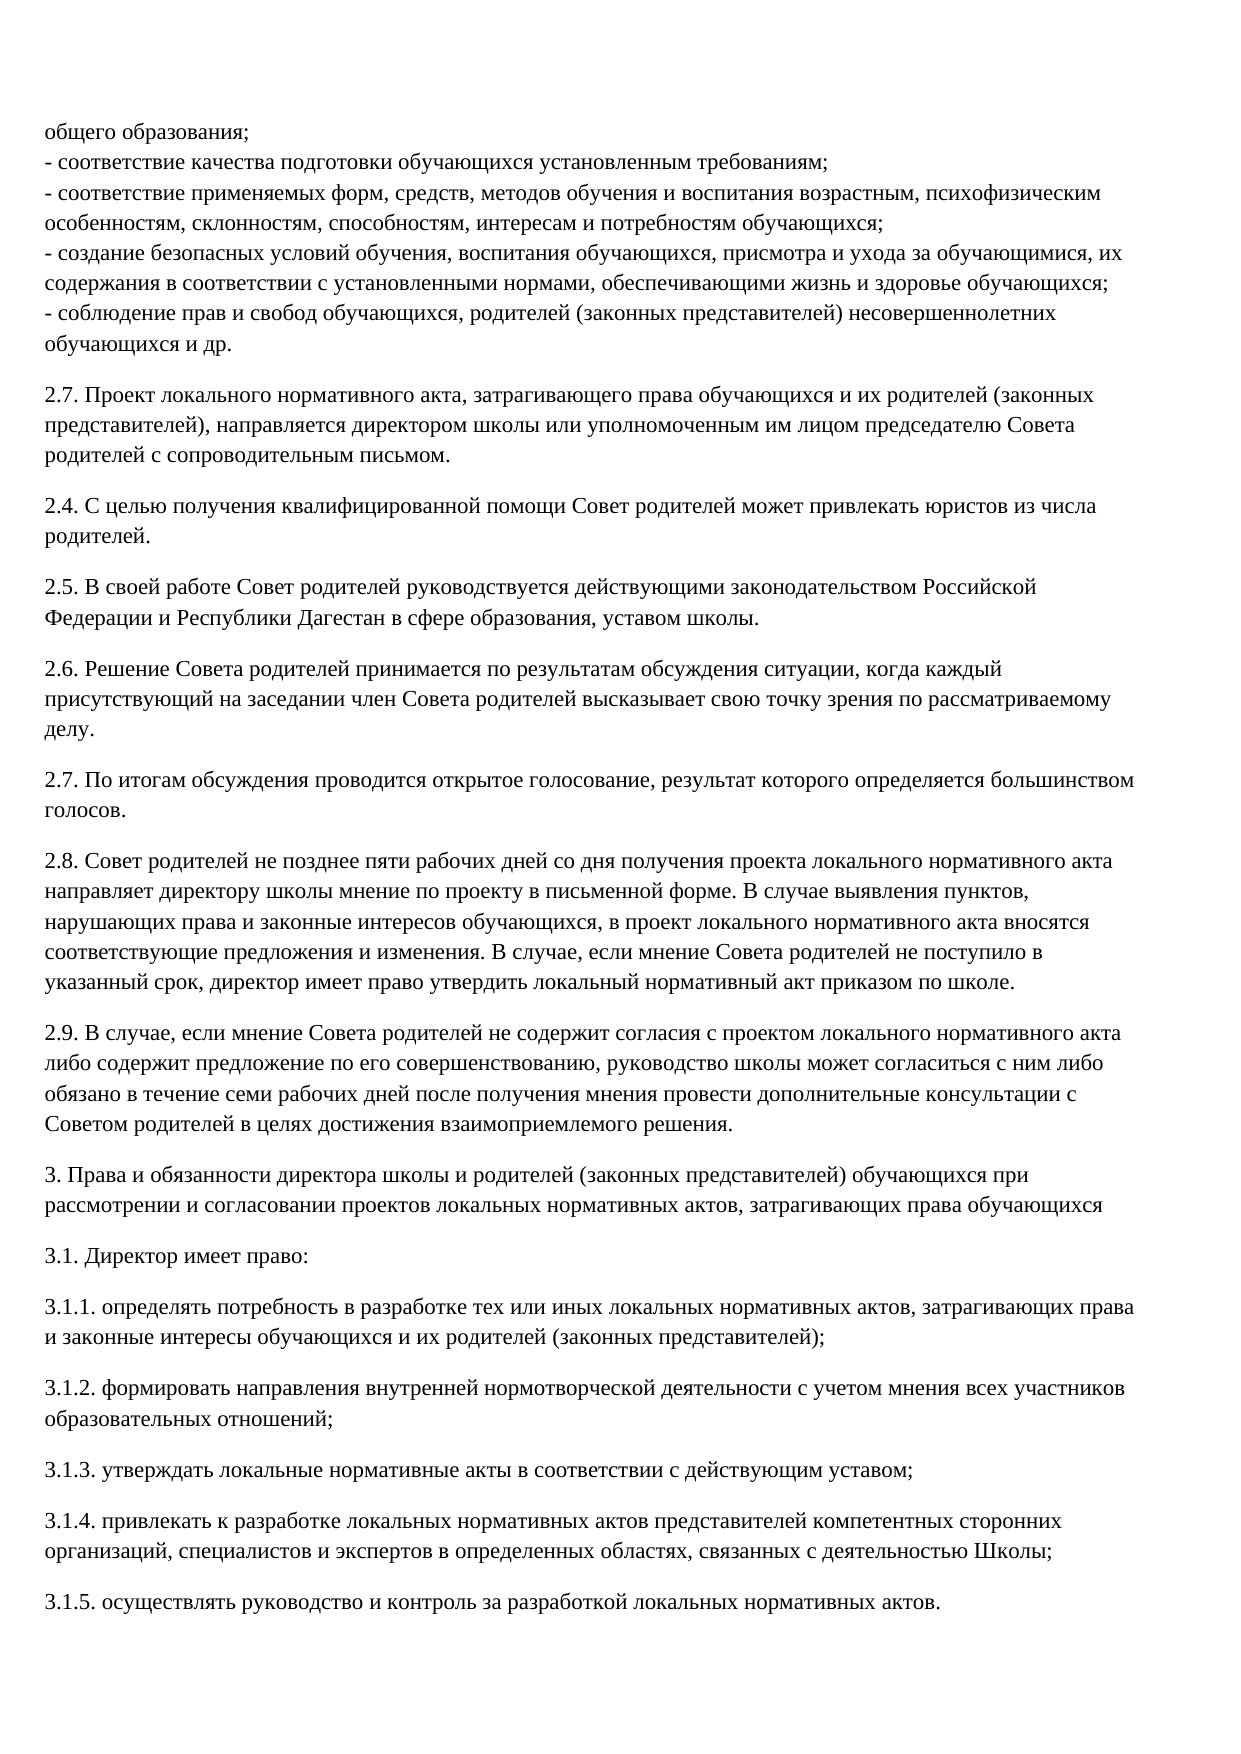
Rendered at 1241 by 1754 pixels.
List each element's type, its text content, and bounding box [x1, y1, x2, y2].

text 3.1.4. привлекать к разработке локальных нормативных актов представителей компетентных сторонних организаций, специалистов и экспертов в определенных областях, связанных с деятельностью Школы; [44, 1507, 1152, 1563]
text 2.5. В своей работе Совет родителей руководствуется действующими законодательством Российской Федерации и Республики Дагестан в сфере образования, уставом школы. [44, 573, 1152, 630]
text 2.9. В случае, если мнение Совета родителей не содержит согласия с проектом локального нормативного акта либо содержит предложение по его совершенствованию, руководство школы может согласиться с ним либо обязано в течение семи рабочих дней после получения мнения провести дополнительные консультации с Советом родителей в целях достижения взаимоприемлемого решения. [44, 1019, 1152, 1136]
text 2.8. Совет родителей не позднее пяти рабочих дней со дня получения проекта локального нормативного акта направляет директору школы мнение по проекту в письменной форме. В случае выявления пунктов, нарушающих права и законные интересов обучающихся, в проект локального нормативного акта вносятся соответствующие предложения и изменения. В случае, если мнение Совета родителей не поступило в указанный срок, директор имеет право утвердить локальный нормативный акт приказом по школе. [44, 847, 1152, 994]
text 3.1.2. формировать направления внутренней нормотворческой деятельности с учетом мнения всех участников образовательных отношений; [44, 1374, 1152, 1431]
text 3. Права и обязанности директора школы и родителей (законных представителей) обучающихся при рассмотрении и согласовании проектов локальных нормативных актов, затрагивающих права обучающихся [44, 1161, 1152, 1217]
text 3.1. Директор имеет право: [44, 1242, 1152, 1268]
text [44, 118, 1152, 356]
text 2.4. С целью получения квалифицированной помощи Совет родителей может привлекать юристов из числа родителей. [44, 492, 1152, 549]
text 2.6. Решение Совета родителей принимается по результатам обсуждения ситуации, когда каждый присутствующий на заседании член Совета родителей высказывает свою точку зрения по рассматриваемому делу. [44, 654, 1152, 741]
text 2.7. По итогам обсуждения проводится открытое голосование, результат которого определяется большинством голосов. [44, 766, 1152, 823]
text 3.1.5. осуществлять руководство и контроль за разработкой локальных нормативных актов. [44, 1588, 1152, 1614]
text 2.7. Проект локального нормативного акта, затрагивающего права обучающихся и их родителей (законных представителей), направляется директором школы или уполномоченным им лицом председателю Совета родителей с сопроводительным письмом. [44, 381, 1152, 467]
text 3.1.3. утверждать локальные нормативные акты в соответствии с действующим уставом; [44, 1456, 1152, 1482]
text 3.1.1. определять потребность в разработке тех или иных локальных нормативных актов, затрагивающих права и законные интересы обучающихся и их родителей (законных представителей); [44, 1293, 1152, 1350]
